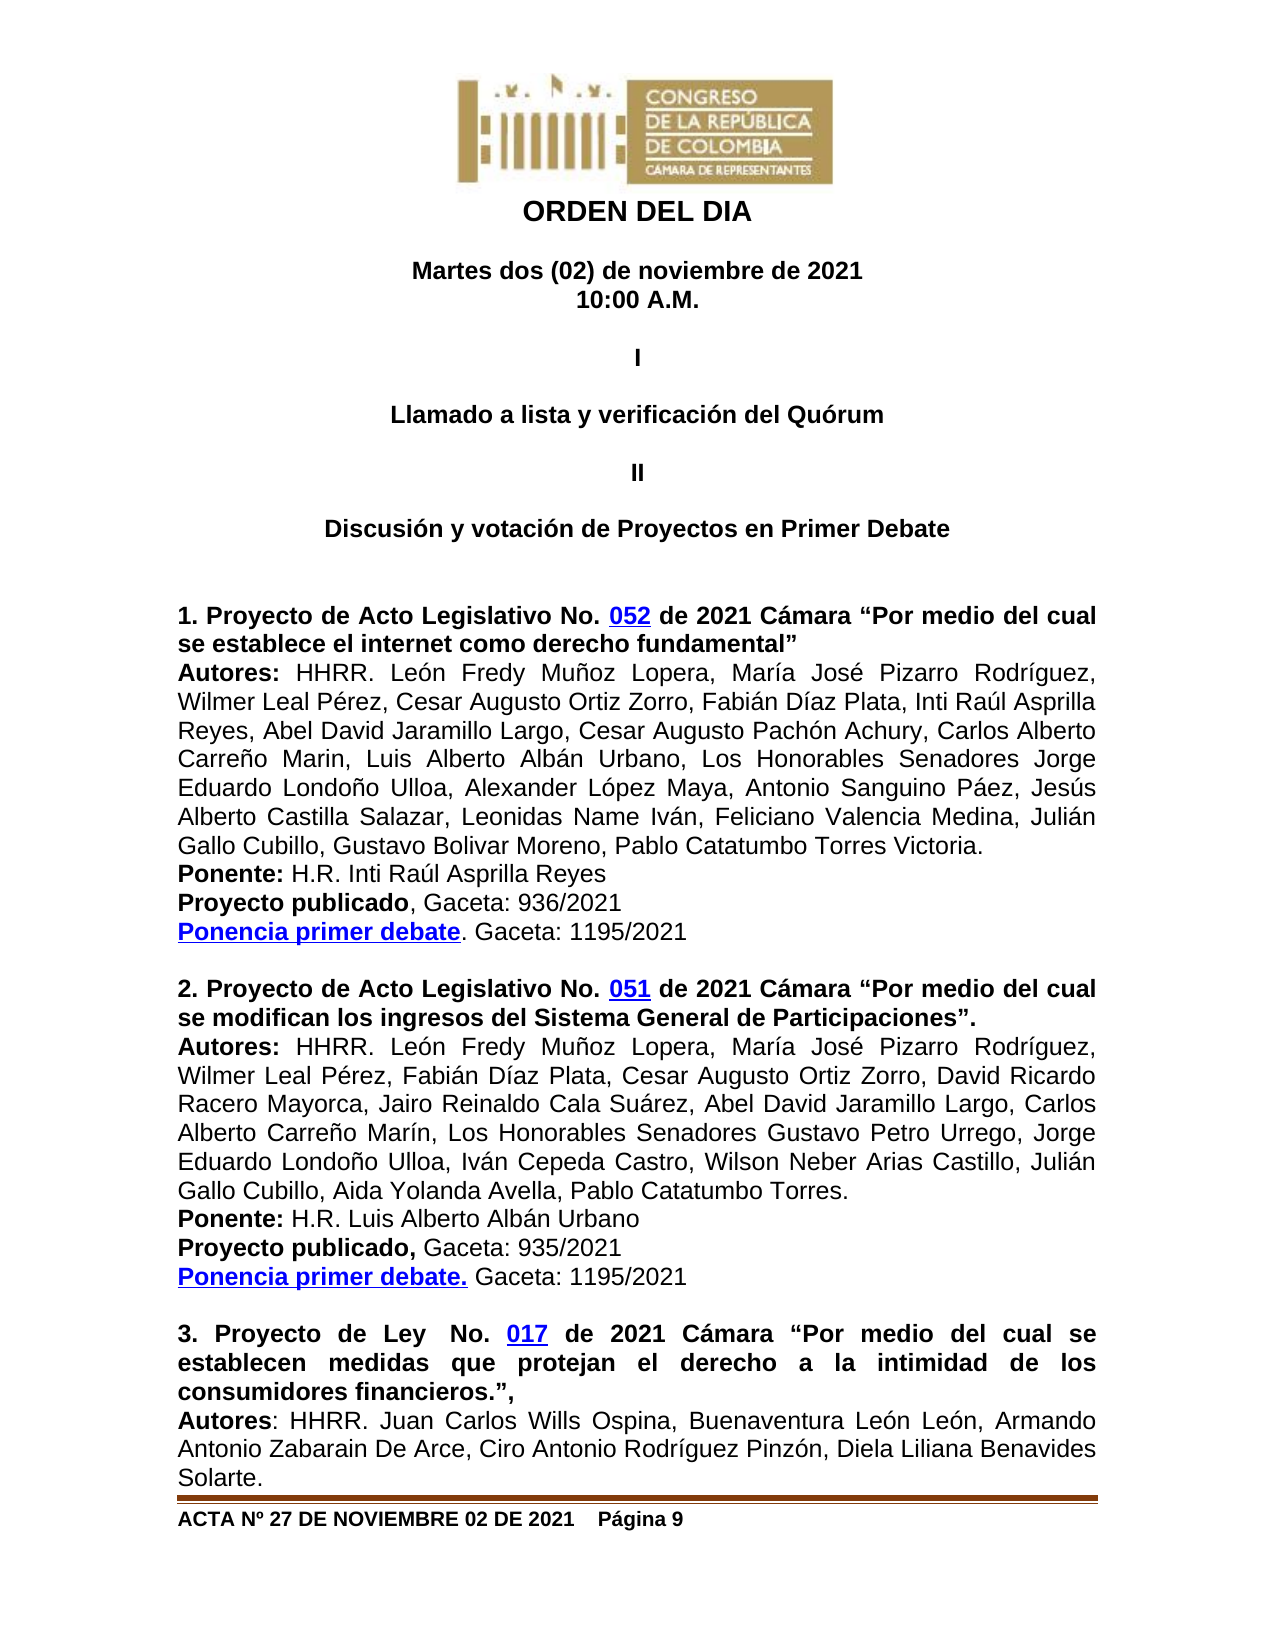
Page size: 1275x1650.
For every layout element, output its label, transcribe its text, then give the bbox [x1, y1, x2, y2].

text 10:00 A.M. [177, 285, 1098, 314]
text 2. Proyecto de Acto Legislativo No. 051 de 2021 Cámara “Por medio del cual se modifican los ingresos del Sistema General de Participaciones”. [177, 974, 1098, 1032]
text 1. Proyecto de Acto Legislativo No. 052 de 2021 Cámara “Por medio del cual se establece el internet como derecho fundamental” [177, 601, 1098, 658]
picture [431, 73, 844, 194]
text Ponente: H.R. Luis Alberto Albán Urbano [177, 1204, 1098, 1233]
text Ponencia primer debate. Gaceta: 1195/2021 [177, 917, 1098, 946]
text Autores: HHRR. León Fredy Muñoz Lopera, María José Pizarro Rodríguez, Wilmer Leal Pérez, Cesar Augusto Ortiz Zorro, Fabián Díaz Plata, Inti Raúl Asprilla Reyes, Abel David Jaramillo Largo, Cesar Augusto Pachón Achury, Carlos Alberto Carreño Marin, Luis Alberto Albán Urbano, Los Honorables Senadores Jorge Eduardo Londoño Ulloa, Alexander López Maya, Antonio Sanguino Páez, Jesús Alberto Castilla Salazar, Leonidas Name Iván, Feliciano Valencia Medina, Julián Gallo Cubillo, Gustavo Bolivar Moreno, Pablo Catatumbo Torres Victoria. [177, 658, 1098, 859]
text Proyecto publicado, Gaceta: 935/2021 [177, 1233, 1098, 1262]
text Discusión y votación de Proyectos en Primer Debate [177, 514, 1098, 543]
text Llamado a lista y verificación del Quórum [177, 400, 1098, 429]
text I [177, 343, 1098, 371]
subtitle ORDEN DEL DIA [177, 194, 1098, 228]
text Martes dos (02) de noviembre de 2021 [177, 256, 1098, 285]
text 3. Proyecto de Ley No. 017 de 2021 Cámara “Por medio del cual se establecen medidas que protejan el derecho a la intimidad de los consumidores financieros.”, [177, 1319, 1098, 1406]
text Proyecto publicado, Gaceta: 936/2021 [177, 888, 1098, 917]
text Ponencia primer debate. Gaceta: 1195/2021 [177, 1262, 1098, 1291]
text Autores: HHRR. León Fredy Muñoz Lopera, María José Pizarro Rodríguez, Wilmer Leal Pérez, Fabián Díaz Plata, Cesar Augusto Ortiz Zorro, David Ricardo Racero Mayorca, Jairo Reinaldo Cala Suárez, Abel David Jaramillo Largo, Carlos Alberto Carreño Marín, Los Honorables Senadores Gustavo Petro Urrego, Jorge Eduardo Londoño Ulloa, Iván Cepeda Castro, Wilson Neber Arias Castillo, Julián Gallo Cubillo, Aida Yolanda Avella, Pablo Catatumbo Torres. [177, 1032, 1098, 1204]
text II [177, 458, 1098, 486]
text Ponente: H.R. Inti Raúl Asprilla Reyes [177, 859, 1098, 888]
text Autores: HHRR. Juan Carlos Wills Ospina, Buenaventura León León, Armando Antonio Zabarain De Arce, Ciro Antonio Rodríguez Pinzón, Diela Liliana Benavides Solarte. [177, 1406, 1098, 1492]
